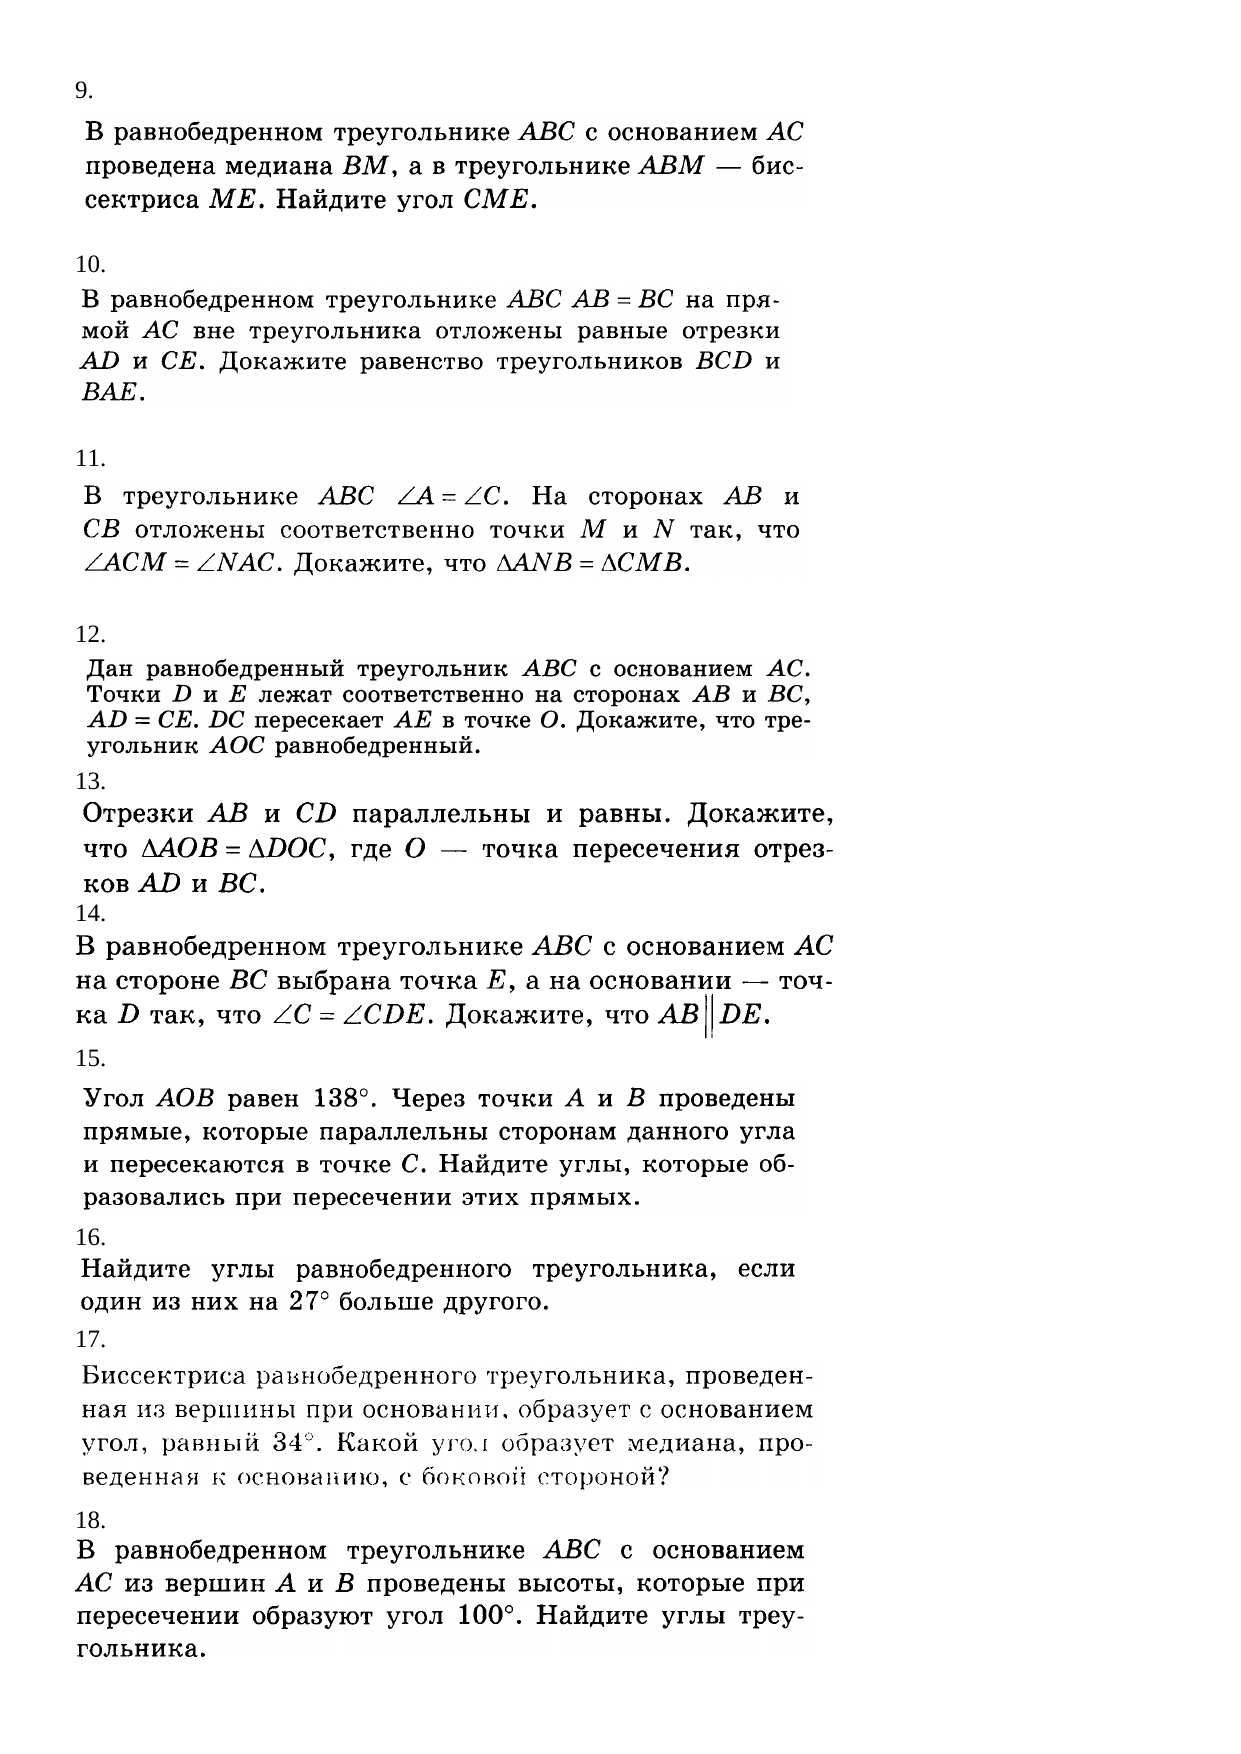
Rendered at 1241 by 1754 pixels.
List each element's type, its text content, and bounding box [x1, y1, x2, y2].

text 9. [75, 75, 1165, 104]
text 16. [75, 1222, 1165, 1251]
text 14. [75, 898, 1165, 927]
text 17. [75, 1324, 1165, 1353]
text 15. [75, 1043, 1165, 1072]
text 18. [75, 1505, 1165, 1533]
text 13. [75, 766, 1165, 795]
text 10. [75, 249, 1165, 278]
text 11. [75, 443, 1165, 471]
text 12. [75, 619, 1165, 647]
